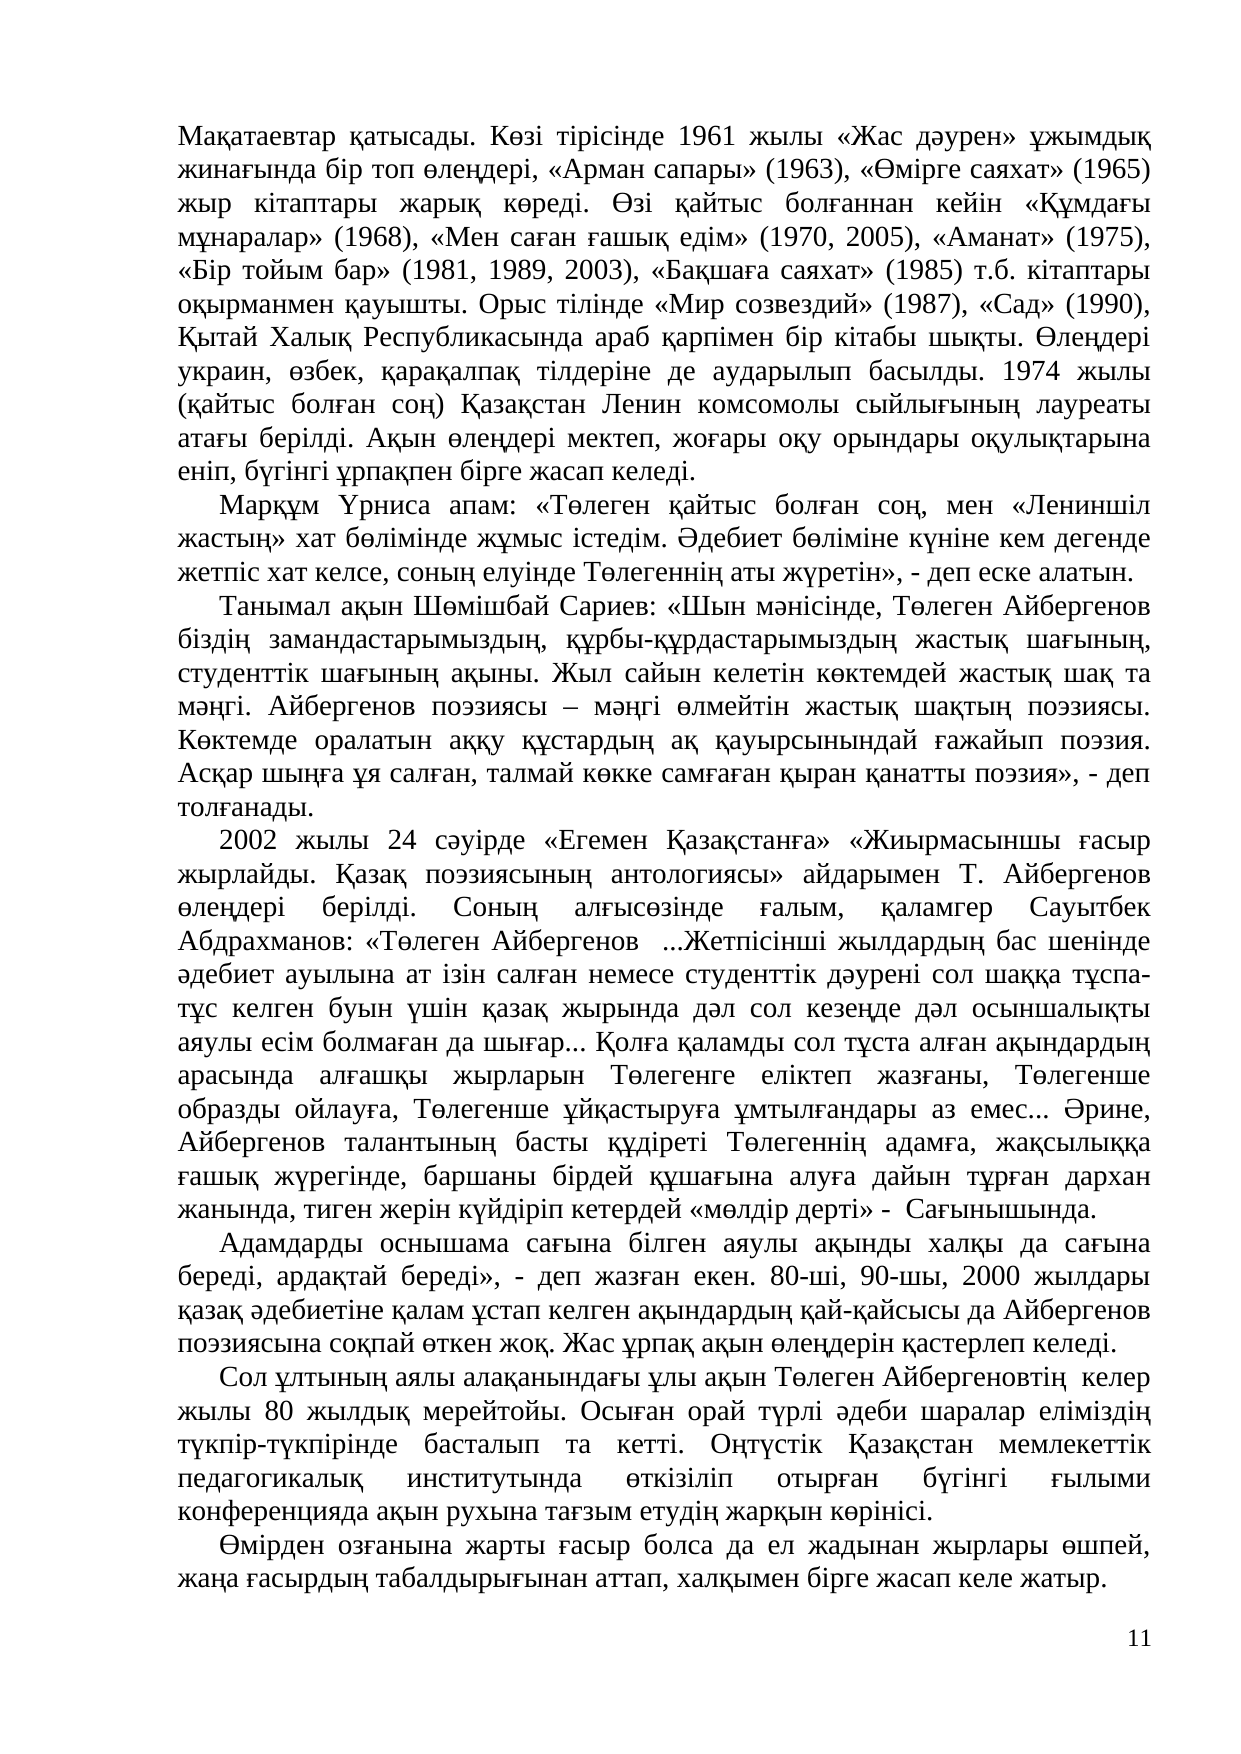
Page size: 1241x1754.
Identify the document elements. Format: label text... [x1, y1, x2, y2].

text Өмірден озғанына жарты ғасыр болса да ел жадынан жырлары өшпей, жаңа ғасырдың табалдырығынан аттап, халқымен бірге жасап келе жатыр. [177, 1527, 1152, 1594]
text 2002 жылы 24 сәуірде «Егемен Қазақстанға» «Жиырмасыншы ғасыр жырлайды. Қазақ поэзиясының антологиясы» айдарымен Т. Айбергенов өлеңдері берілді. Соның алғысөзінде ғалым, қаламгер Сауытбек Абдрахманов: «Төлеген Айбергенов ...Жетпісінші жылдардың бас шенінде әдебиет ауылына ат ізін салған немесе студенттік дәурені сол шаққа тұспа-тұс келген буын үшін қазақ жырында дәл сол кезеңде дәл осыншалықты аяулы есім болмаған да шығар... Қолға қаламды сол тұста алған ақындардың арасында алғашқы жырларын Төлегенге еліктеп жазғаны, Төлегенше образды ойлауға, Төлегенше ұйқастыруға ұмтылғандары аз емес... Әрине, Айбергенов талантының басты құдіреті Төлегеннің адамға, жақсылыққа ғашық жүрегінде, баршаны бірдей құшағына алуға дайын тұрған дархан жанында, тиген жерін күйдіріп кетердей «мөлдір дерті» - Сағынышында. [177, 822, 1152, 1225]
text Адамдарды оснышама сағына білген аяулы ақынды халқы да сағына береді, ардақтай береді», - деп жазған екен. 80-ші, 90-шы, 2000 жылдары қазақ әдебиетіне қалам ұстап келген ақындардың қай-қайсысы да Айбергенов поэзиясына соқпай өткен жоқ. Жас ұрпақ ақын өлеңдерін қастерлеп келеді. [177, 1225, 1152, 1359]
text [177, 118, 1152, 487]
text Танымал ақын Шөмішбай Сариев: «Шын мәнісінде, Төлеген Айбергенов біздің замандастарымыздың, құрбы-құрдастарымыздың жастық шағының, студенттік шағының ақыны. Жыл сайын келетін көктемдей жастық шақ та мәңгі. Айбергенов поэзиясы – мәңгі өлмейтін жастық шақтың поэзиясы. Көктемде оралатын аққу құстардың ақ қауырсынындай ғажайып поэзия. Асқар шыңға ұя салған, талмай көкке самғаған қыран қанатты поэзия», - деп толғанады. [177, 588, 1152, 822]
text Марқұм Үрниса апам: «Төлеген қайтыс болған соң, мен «Лениншіл жастың» хат бөлімінде жұмыс істедім. Әдебиет бөліміне күніне кем дегенде жетпіс хат келсе, соның елуінде Төлегеннің аты жүретін», - деп еске алатын. [177, 487, 1152, 588]
text Сол ұлтының аялы алақанындағы ұлы ақын Төлеген Айбергеновтің келер жылы 80 жылдық мерейтойы. Осыған орай түрлі әдеби шаралар еліміздің түкпір-түкпірінде басталып та кетті. Оңтүстік Қазақстан мемлекеттік педагогикалық институтында өткізіліп отырған бүгінгі ғылыми конференцияда ақын рухына тағзым етудің жарқын көрінісі. [177, 1359, 1152, 1527]
